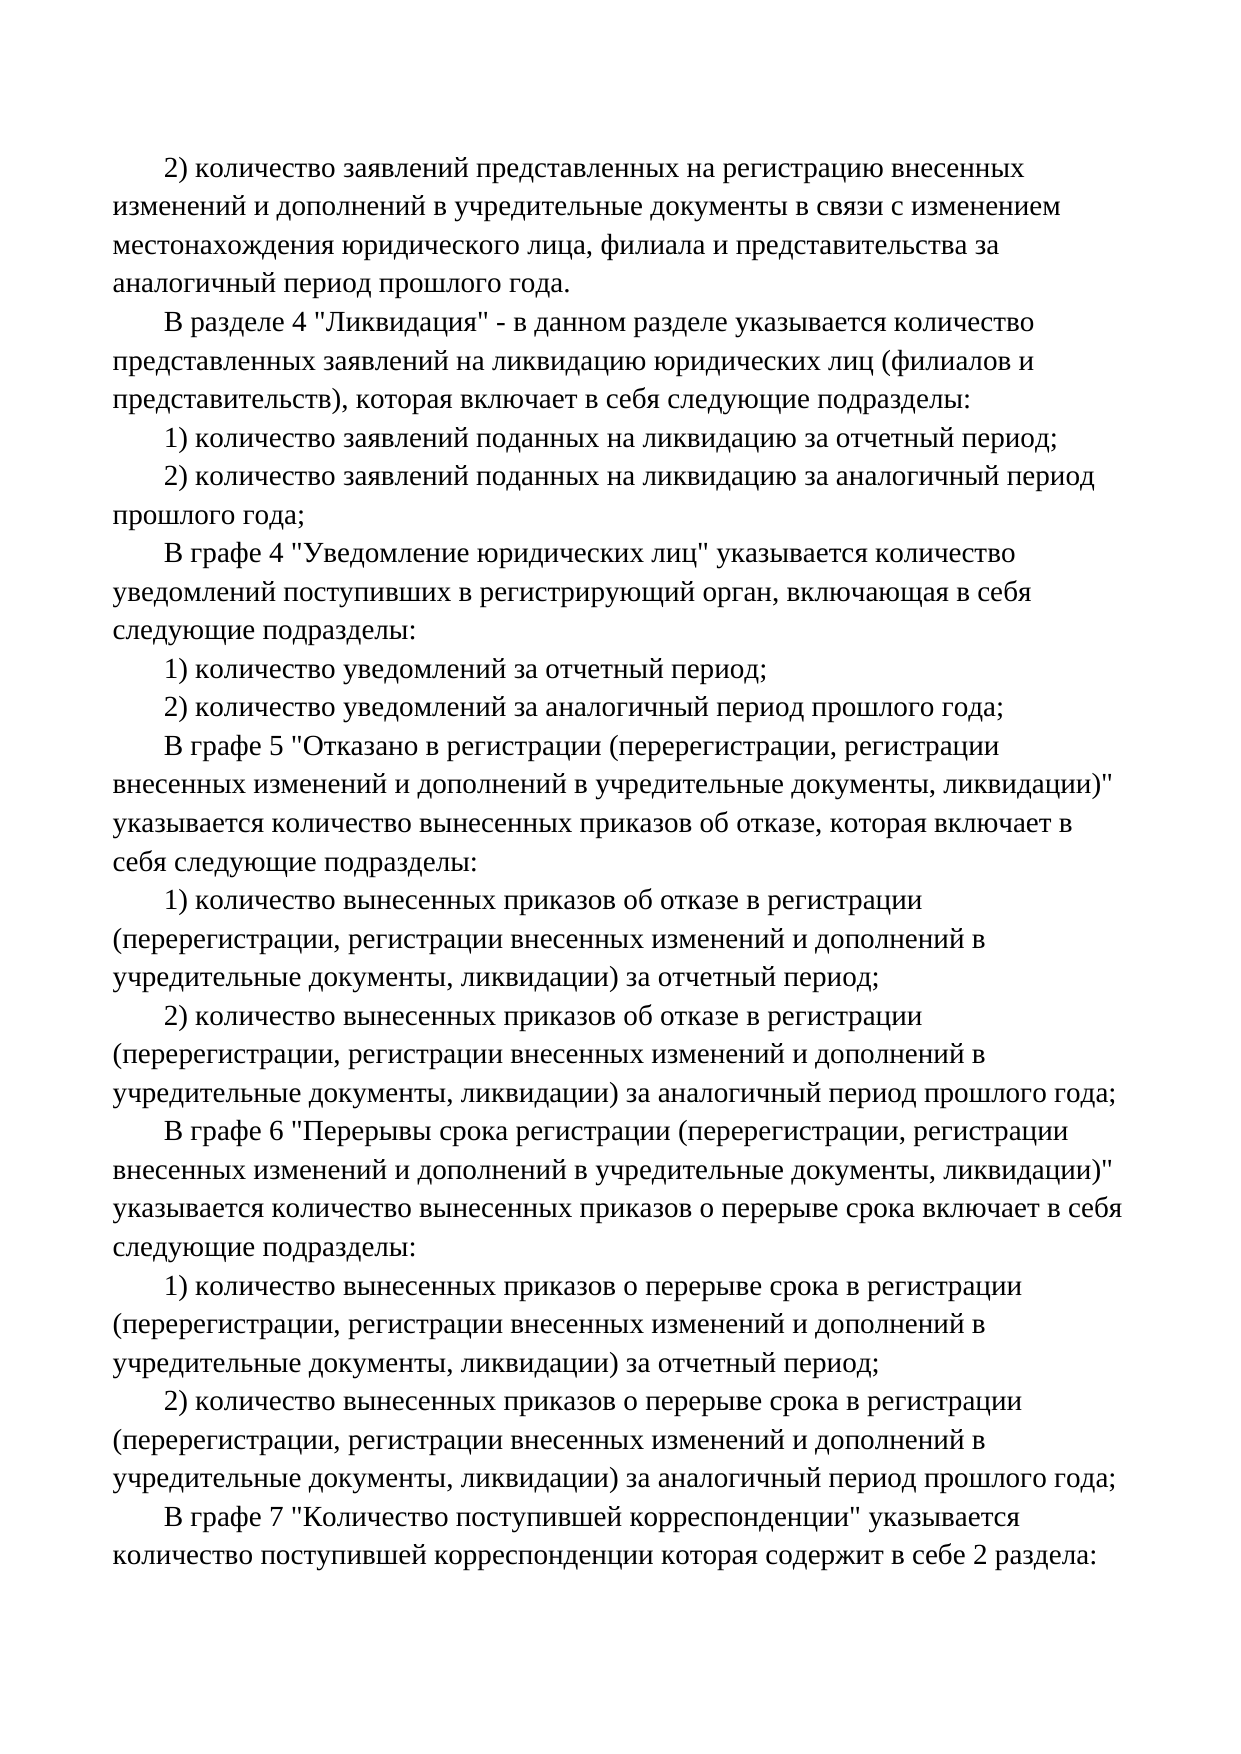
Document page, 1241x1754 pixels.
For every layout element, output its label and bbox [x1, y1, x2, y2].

text [112, 150, 1128, 1571]
